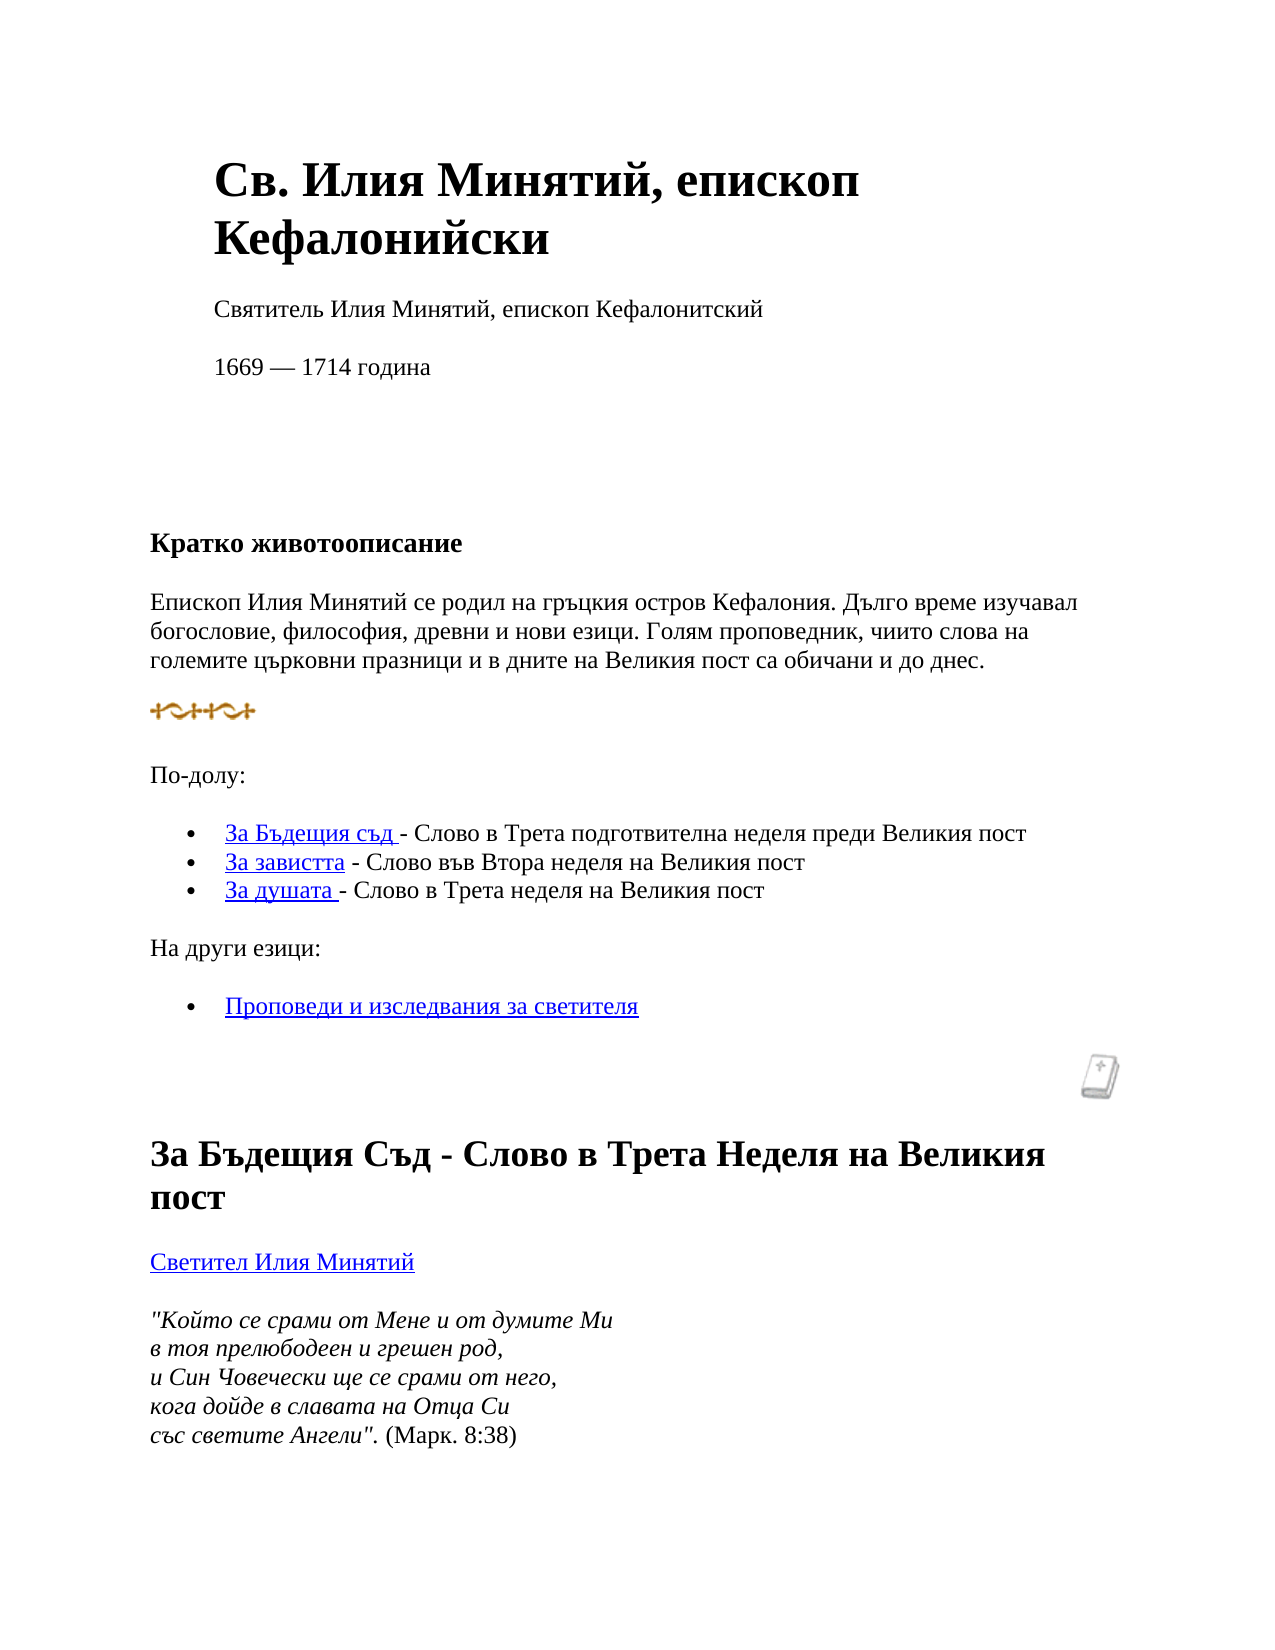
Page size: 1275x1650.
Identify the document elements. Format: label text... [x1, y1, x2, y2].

text По-долу: [150, 760, 1125, 789]
picture [1078, 1049, 1125, 1103]
list За завистта - Слово във Втора неделя на Великия пост [187, 847, 1125, 875]
text Кратко животоописание [150, 526, 1125, 558]
text На други езици: [150, 933, 1125, 962]
text За Бъдещия Съд - Слово в Трета Неделя на Великия пост [150, 1131, 1125, 1218]
list Проповеди и изследвания за светителя [187, 991, 1125, 1020]
picture [150, 702, 257, 720]
text "Който се срами от Мене и от думите Ми в тоя прелюбодеен и грешен род, и Син Човечески ще се срами от него, кога дойде в славата на Отца Си със светите Ангели". (Марк. 8:38) [150, 1305, 1125, 1448]
list За Бъдещия съд - Слово в Трета подготвителна неделя преди Великия пост [187, 818, 1125, 847]
text Светител Илия Минятий [150, 1247, 1125, 1276]
table_header Св. Илия Минятий, епископ Кефалонийски Святитель Илия Минятий, епископ Кефалонитский 1669 — 1714 година [150, 150, 1125, 439]
text Епископ Илия Минятий се родил на гръцкия остров Кефалoния. Дълго време изучавал богословие, философия, древни и нови езици. Голям проповедник, чиито слова на големите църковни празници и в дните на Великия пост са обичани и до днес. [150, 587, 1125, 674]
list За душата - Слово в Трета неделя на Великия пост [187, 875, 1125, 904]
